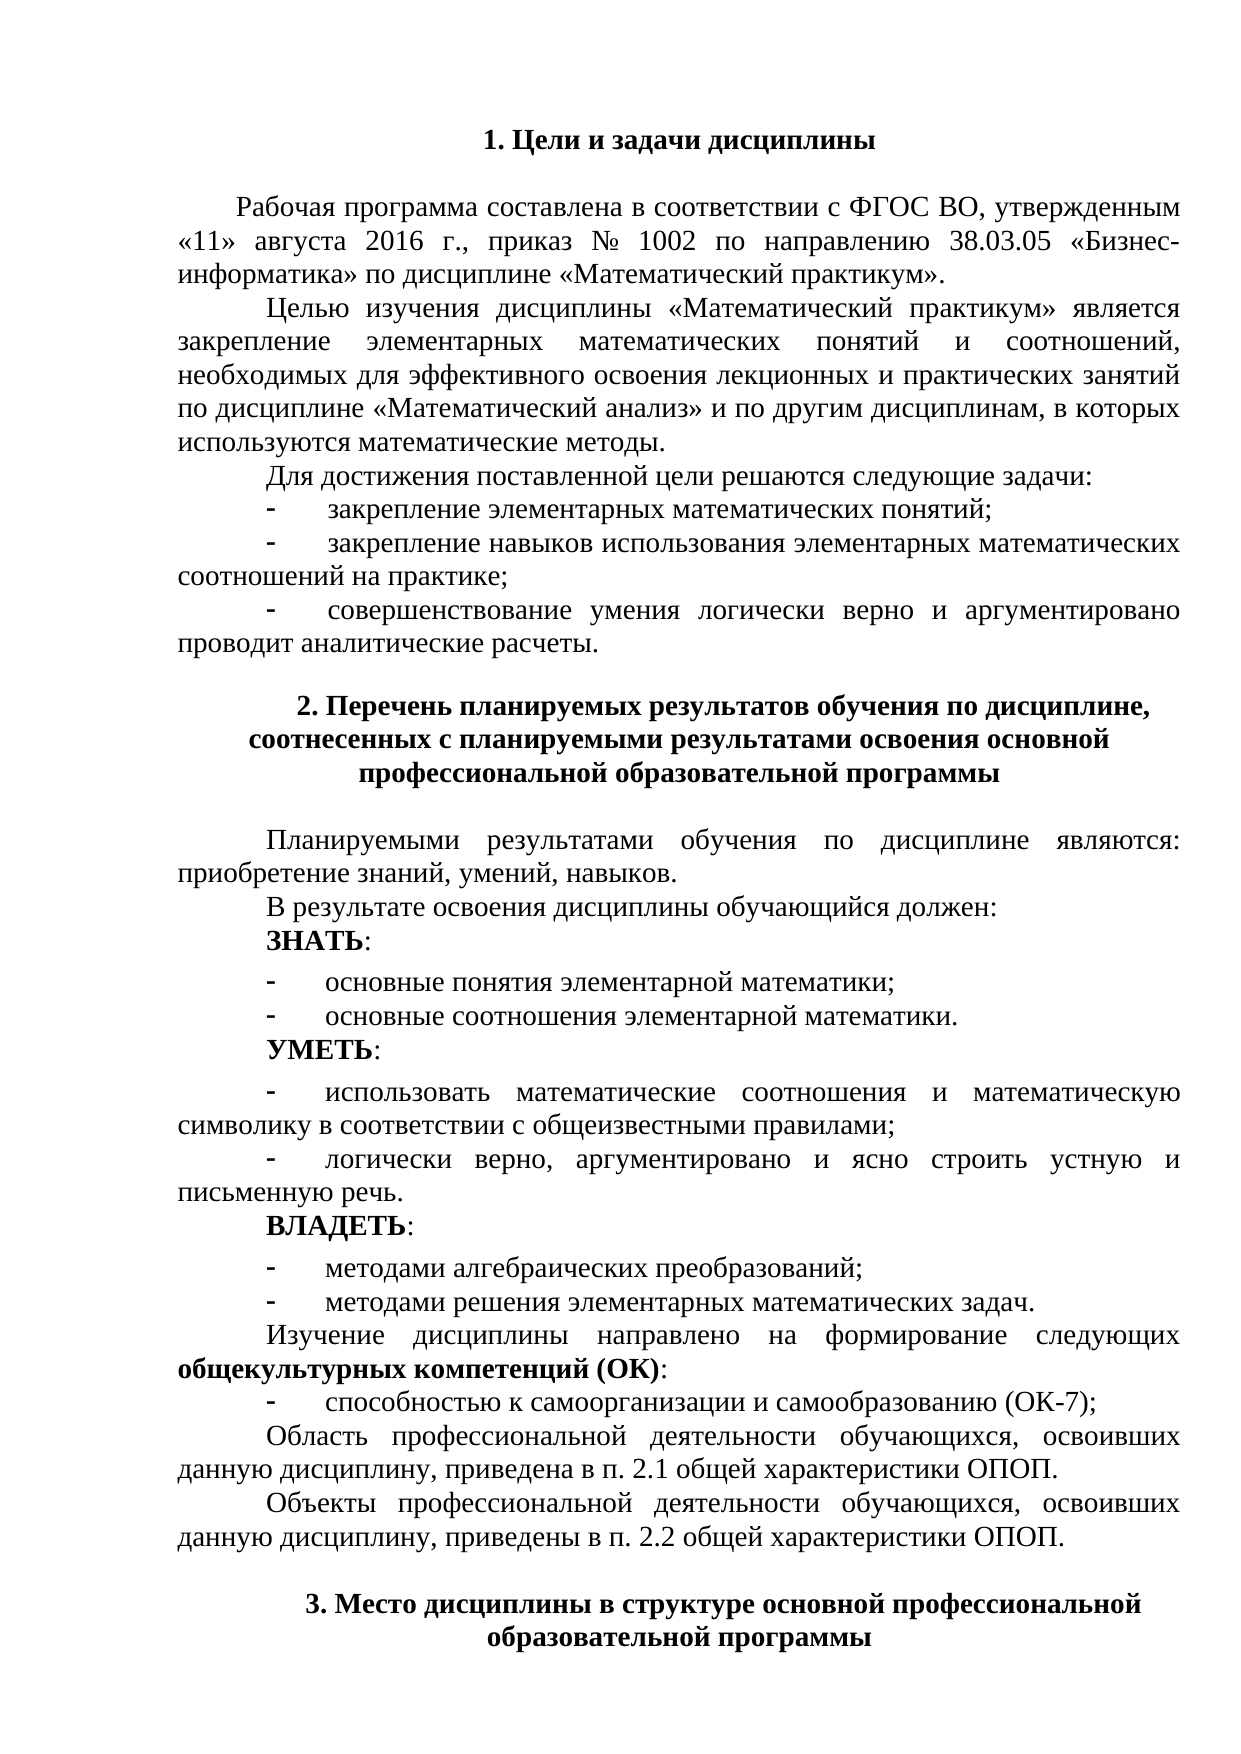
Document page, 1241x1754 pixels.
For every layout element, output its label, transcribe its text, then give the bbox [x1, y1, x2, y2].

text Планируемыми результатами обучения по дисциплине являются: приобретение знаний, умений, навыков. [177, 822, 1181, 889]
list использовать математические соотношения и математическую символику в соответствии с общеизвестными правилами; [177, 1074, 1181, 1141]
list основные понятия элементарной математики; [177, 964, 1181, 998]
text 3. Место дисциплины в структуре основной профессиональной образовательной программы [177, 1586, 1181, 1653]
text Рабочая программа составлена в соответствии с ФГОС ВО, утвержденным «11» августа 2016 г., приказ № 1002 по направлению 38.03.05 «Бизнес-информатика» по дисциплине «Математический практикум». [177, 189, 1181, 290]
list методами алгебраических преобразований; [177, 1250, 1181, 1284]
list совершенствование умения логически верно и аргументировано проводит аналитические расчеты. [177, 592, 1181, 659]
text Объекты профессиональной деятельности обучающихся, освоивших данную дисциплину, приведены в п. 2.2 общей характеристики ОПОП. [177, 1485, 1181, 1552]
text ЗНАТЬ: [177, 923, 1181, 956]
list способностью к самоорганизации и самообразованию (ОК-7); [177, 1384, 1181, 1418]
text Изучение дисциплины направлено на формирование следующих общекультурных компетенций (ОК): [177, 1317, 1181, 1384]
text УМЕТЬ: [177, 1032, 1181, 1065]
list логически верно, аргументировано и ясно строить устную и письменную речь. [177, 1141, 1181, 1208]
text Для достижения поставленной цели решаются следующие задачи: [177, 458, 1181, 491]
list методами решения элементарных математических задач. [177, 1284, 1181, 1317]
text Область профессиональной деятельности обучающихся, освоивших данную дисциплину, приведена в п. 2.1 общей характеристики ОПОП. [177, 1418, 1181, 1485]
text Целью изучения дисциплины «Математический практикум» является закрепление элементарных математических понятий и соотношений, необходимых для эффективного освоения лекционных и практических занятий по дисциплине «Математический анализ» и по другим дисциплинам, в которых используются математические методы. [177, 290, 1181, 458]
text В результате освоения дисциплины обучающийся должен: [177, 889, 1181, 923]
text 1. Цели и задачи дисциплины [177, 122, 1181, 156]
list основные соотношения элементарной математики. [177, 998, 1181, 1032]
list закрепление навыков использования элементарных математических соотношений на практике; [177, 525, 1181, 592]
list закрепление элементарных математических понятий; [177, 491, 1181, 525]
text 2. Перечень планируемых результатов обучения по дисциплине, соотнесенных с планируемыми результатами освоения основной профессиональной образовательной программы [177, 688, 1181, 788]
text ВЛАДЕТЬ: [177, 1208, 1181, 1242]
